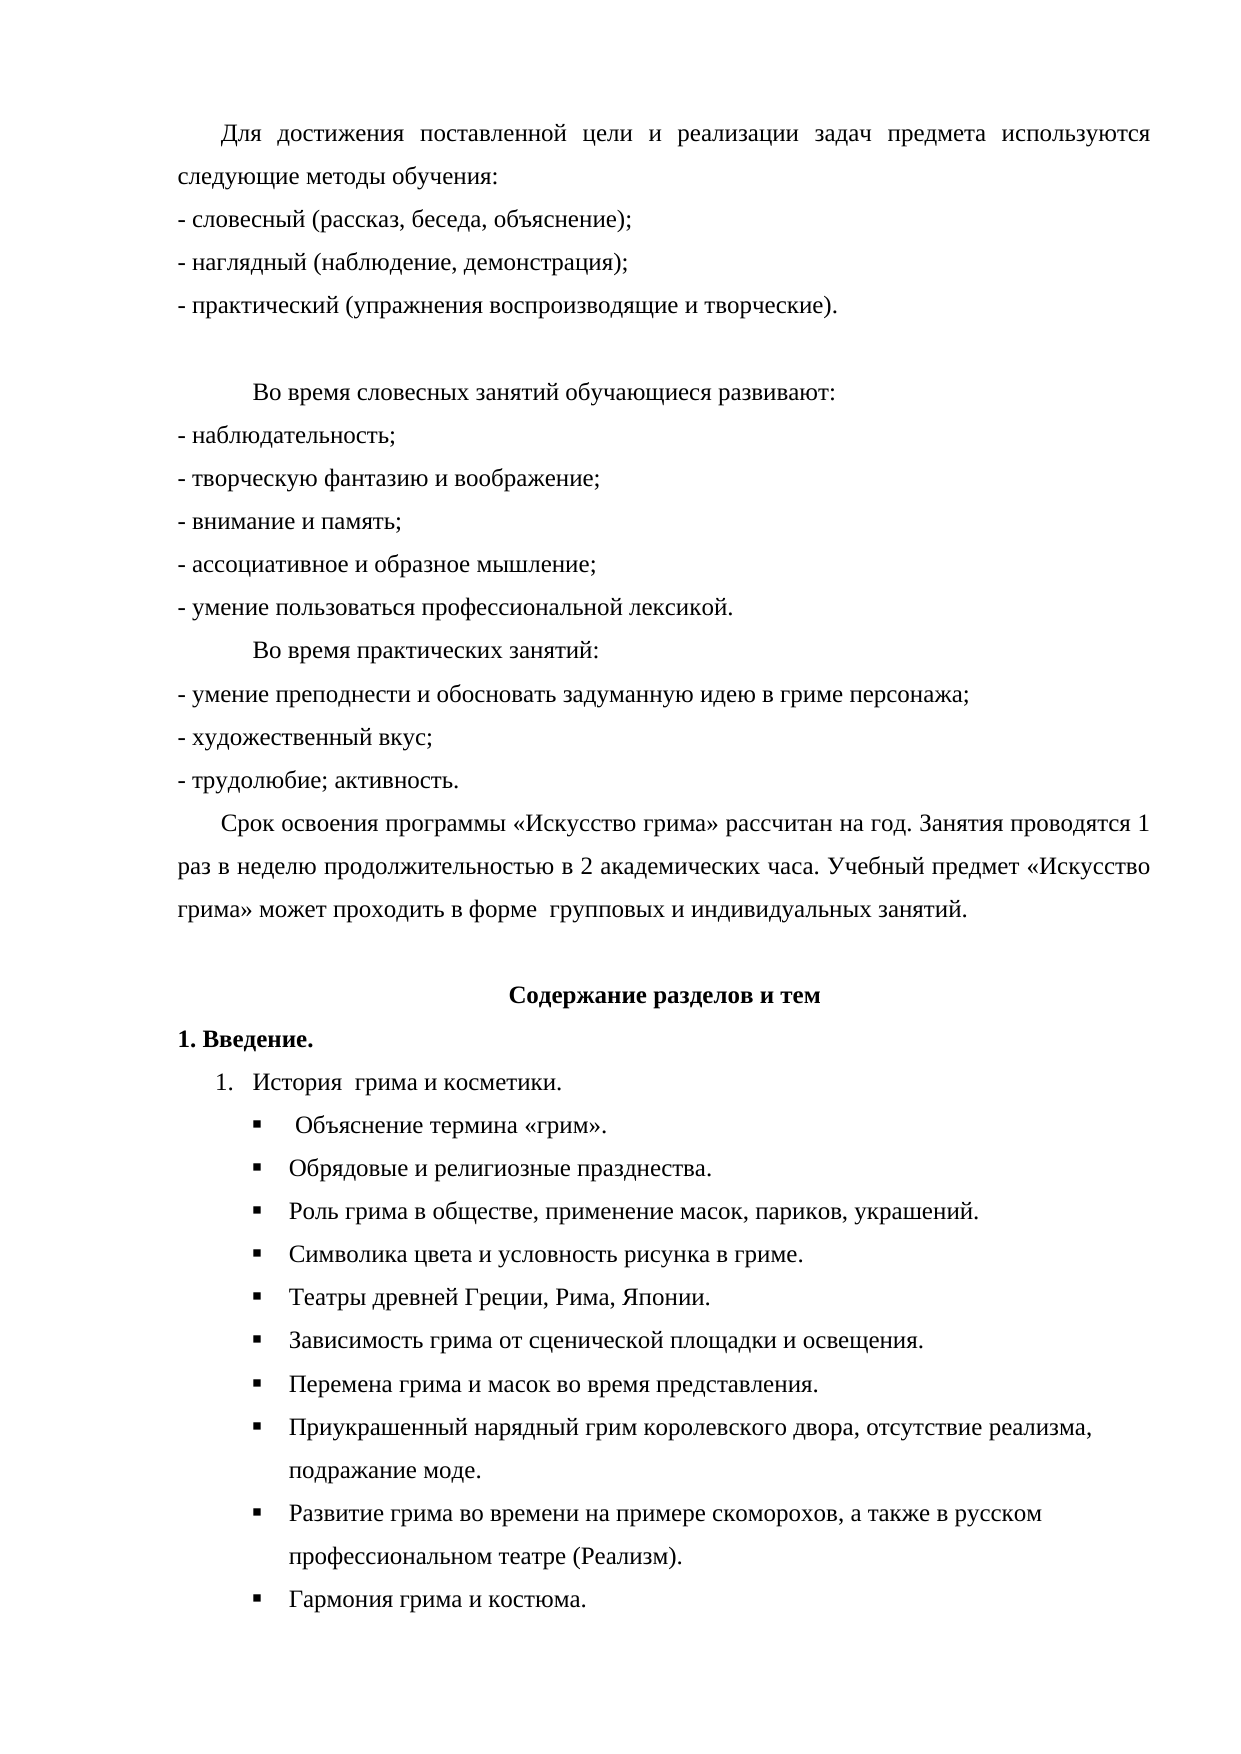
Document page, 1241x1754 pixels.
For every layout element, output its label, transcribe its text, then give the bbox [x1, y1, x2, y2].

text - трудолюбие; активность. [177, 765, 1152, 794]
text - умение пользоваться профессиональной лексикой. [177, 592, 1152, 621]
text - наглядный (наблюдение, демонстрация); [177, 247, 1152, 276]
text - наблюдательность; [177, 420, 1152, 449]
text Срок освоения программы «Искусство грима» рассчитан на год. Занятия проводятся 1 раз в неделю продолжительностью в 2 академических часа. Учебный предмет «Искусство грима» может проходить в форме групповых и индивидуальных занятий. [177, 808, 1152, 923]
list Приукрашенный нарядный грим королевского двора, отсутствие реализма, подражание моде. [251, 1412, 1152, 1484]
text - ассоциативное и образное мышление; [177, 549, 1152, 578]
list Объяснение термина «грим». [251, 1110, 1152, 1139]
list Перемена грима и масок во время представления. [251, 1369, 1152, 1397]
text - внимание и память; [177, 506, 1152, 535]
list Обрядовые и религиозные празднества. [251, 1153, 1152, 1182]
list Символика цвета и условность рисунка в гриме. [251, 1239, 1152, 1268]
text 1. Введение. [177, 1024, 1152, 1052]
list История грима и косметики. [215, 1067, 1152, 1096]
text Содержание разделов и тем [177, 981, 1152, 1009]
text - творческую фантазию и воображение; [177, 463, 1152, 492]
list Роль грима в обществе, применение масок, париков, украшений. [251, 1196, 1152, 1225]
list Зависимость грима от сценической площадки и освещения. [251, 1326, 1152, 1354]
text - практический (упражнения воспроизводящие и творческие). [177, 291, 1152, 319]
text - художественный вкус; [177, 722, 1152, 751]
text - словесный (рассказ, беседа, объяснение); [177, 204, 1152, 233]
list Театры древней Греции, Рима, Японии. [251, 1282, 1152, 1311]
list Во время практических занятий: [252, 636, 1152, 664]
list Развитие грима во времени на примере скоморохов, а также в русском профессиональном театре (Реализм). [251, 1498, 1152, 1570]
list Гармония грима и костюма. [251, 1584, 1152, 1613]
list Во время словесных занятий обучающиеся развивают: [252, 377, 1152, 406]
text - умение преподнести и обосновать задуманную идею в гриме персонажа; [177, 679, 1152, 707]
text Для достижения поставленной цели и реализации задач предмета используются следующие методы обучения: [177, 118, 1152, 190]
